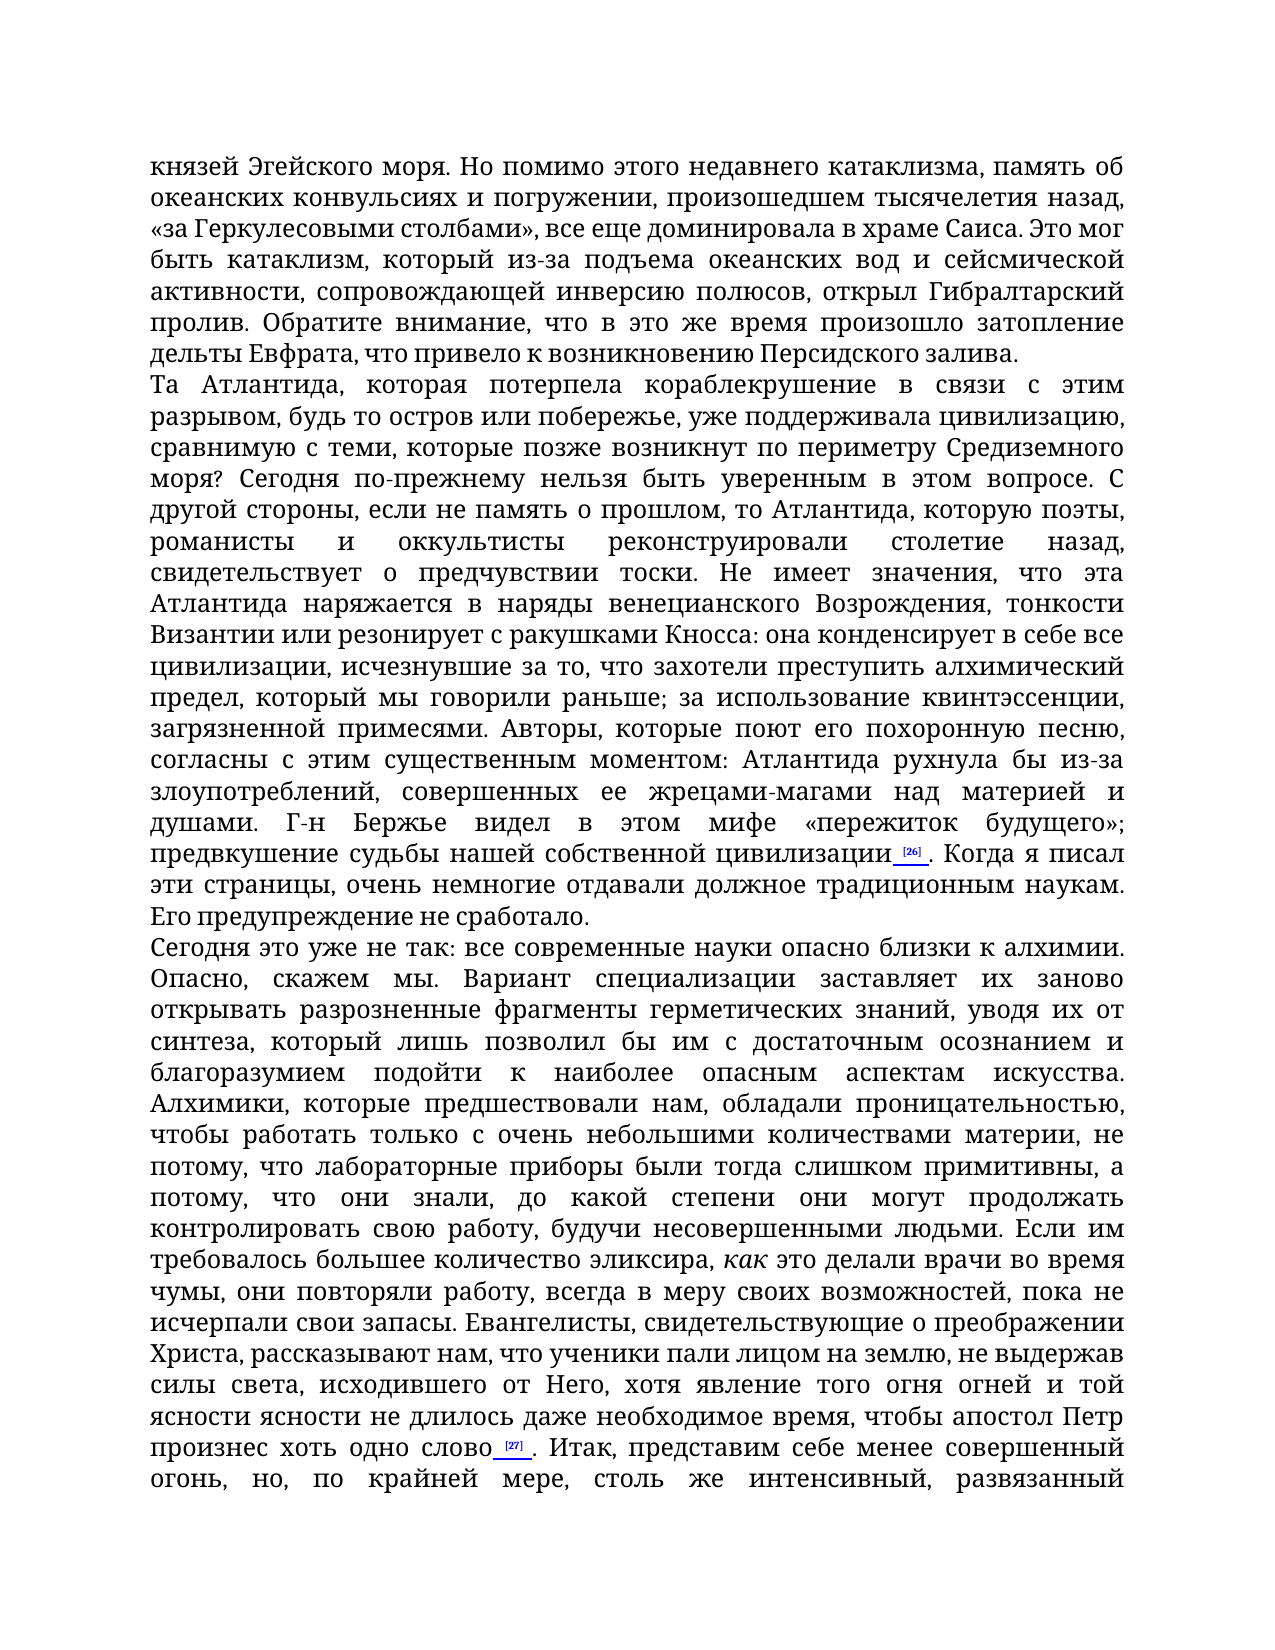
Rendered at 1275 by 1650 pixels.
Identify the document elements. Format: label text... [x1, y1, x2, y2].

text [150, 931, 1125, 1494]
text Та Атлантида, которая потерпела кораблекрушение в связи с этим разрывом, будь то остров или побережье, уже поддерживала цивилизацию, сравнимую с теми, которые позже возникнут по периметру Средиземного моря? Сегодня по-прежнему нельзя быть уверенным в этом вопросе. С другой стороны, если не память о прошлом, то Атлантида, которую поэты, романисты и оккультисты реконструировали столетие назад, свидетельствует о предчувствии тоски. Не имеет значения, что эта Атлантида наряжается в наряды венецианского Возрождения, тонкости Византии или резонирует с ракушками Кносса: она конденсирует в себе все цивилизации, исчезнувшие за то, что захотели преступить алхимический предел, который мы говорили раньше; за использование квинтэссенции, загрязненной примесями. Авторы, которые поют его похоронную песню, согласны с этим существенным моментом: Атлантида рухнула бы из-за злоупотреблений, совершенных ее жрецами-магами над материей и душами. Г-н Бержье видел в этом мифе «пережиток будущего»; предвкушение судьбы нашей собственной цивилизации [26] . Когда я писал эти страницы, очень немногие отдавали должное традиционным наукам. Его предупреждение не сработало. [150, 369, 1125, 931]
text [150, 150, 1125, 369]
